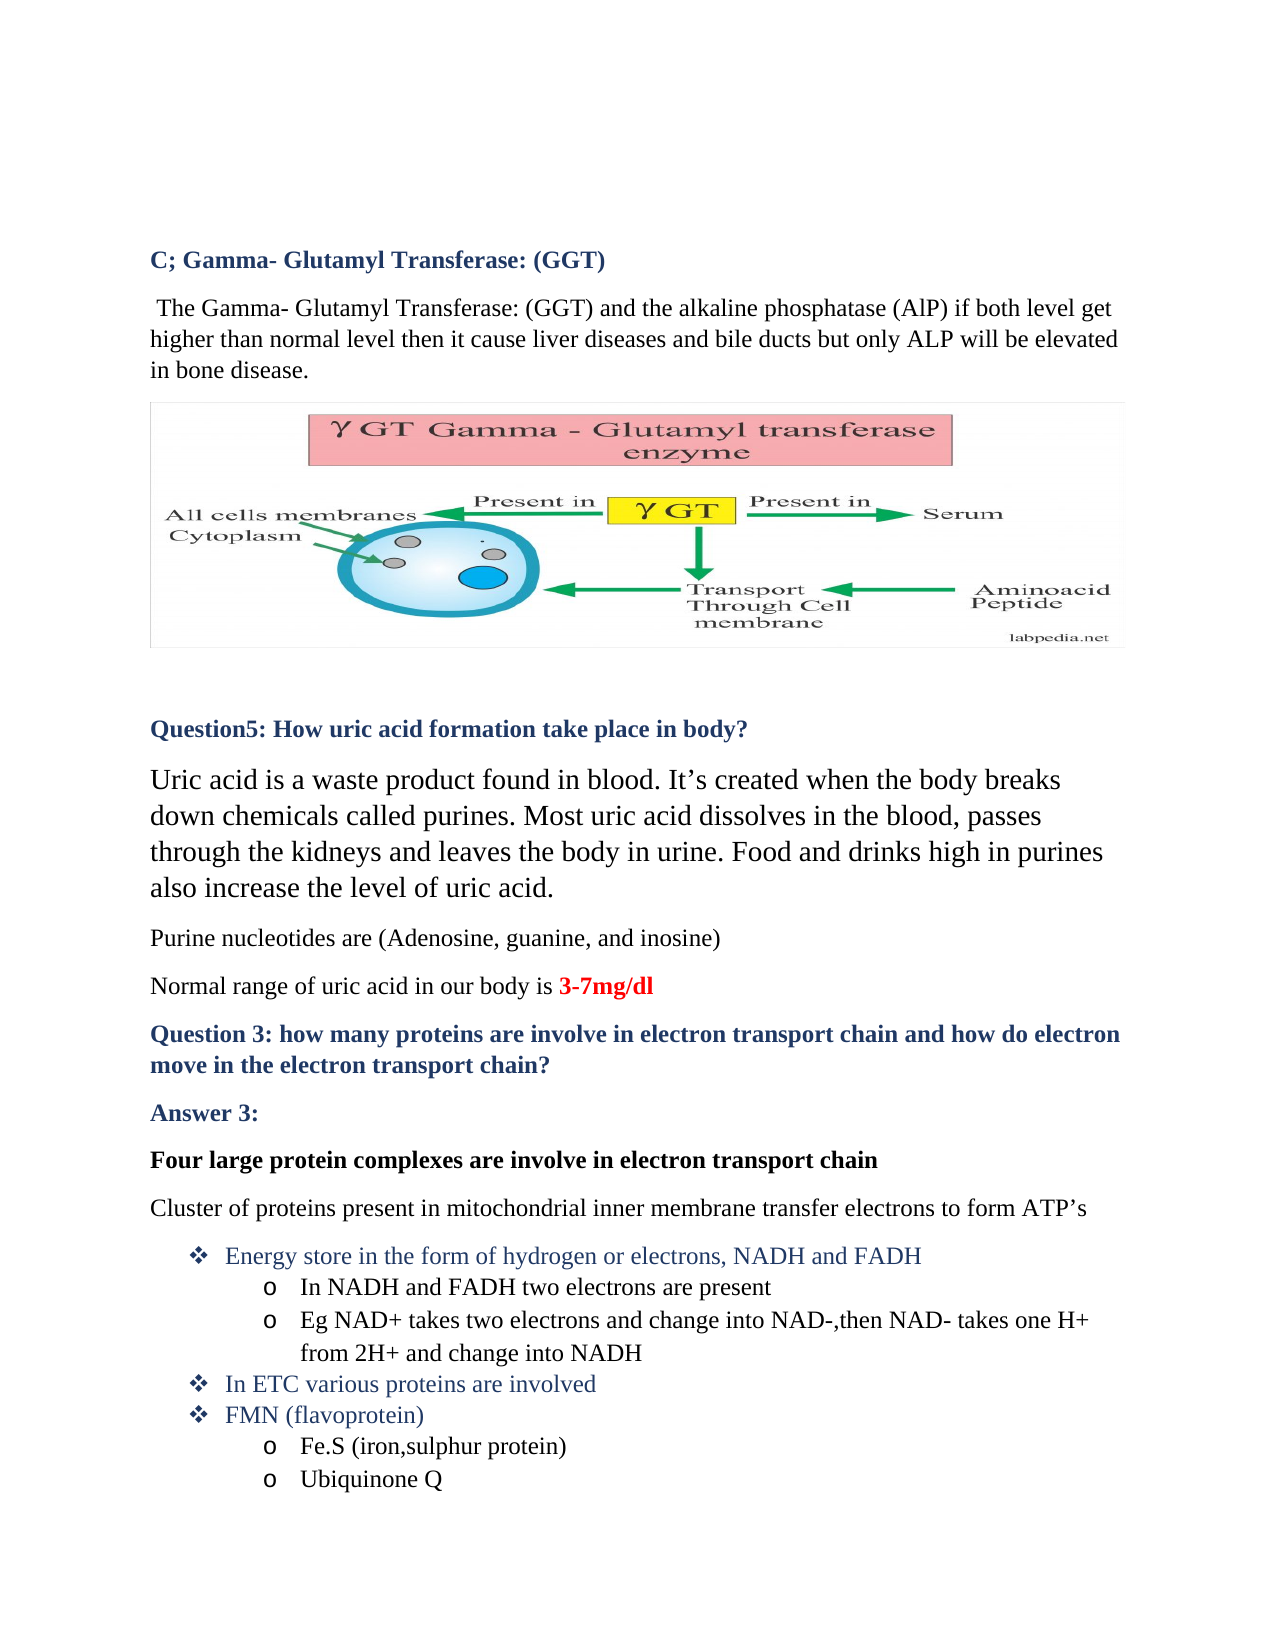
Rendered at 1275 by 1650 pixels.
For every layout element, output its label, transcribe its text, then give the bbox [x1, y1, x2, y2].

picture [150, 402, 1125, 648]
text The Gamma- Glutamyl Transferase: (GGT) and the alkaline phosphatase (AlP) if both level get higher than normal level then it cause liver diseases and bile ducts but only ALP will be elevated in bone disease. [150, 293, 1125, 384]
text Normal range of uric acid in our body is 3-7mg/dl [150, 971, 1125, 1000]
list In NADH and FADH two electrons are present [262, 1272, 1125, 1303]
text Purine nucleotides are (Adenosine, guanine, and inosine) [150, 923, 1125, 952]
text Uric acid is a waste product found in blood. It’s created when the body breaks down chemicals called purines. Most uric acid dissolves in the blood, passes through the kidneys and leaves the body in urine. Food and drinks high in purines also increase the level of uric acid. [150, 762, 1125, 904]
list Ubiquinone Q [262, 1464, 1125, 1495]
text Answer 3: [150, 1098, 1125, 1126]
text Question5: How uric acid formation take place in body? [150, 714, 1125, 743]
text Four large protein complexes are involve in electron transport chain [150, 1145, 1125, 1174]
list FMN (flavoprotein) [187, 1400, 1125, 1429]
list Eg NAD+ takes two electrons and change into NAD-,then NAD- takes one H+ from 2H+ and change into NADH [262, 1305, 1125, 1367]
list In ETC various proteins are involved [187, 1369, 1125, 1398]
text Cluster of proteins present in mitochondrial inner membrane transfer electrons to form ATP’s [150, 1193, 1125, 1222]
list Energy store in the form of hydrogen or electrons, NADH and FADH [187, 1241, 1125, 1269]
text C; Gamma- Glutamyl Transferase: (GGT) [150, 245, 1125, 274]
list Fe.S (iron,sulphur protein) [262, 1431, 1125, 1462]
text Question 3: how many proteins are involve in electron transport chain and how do electron move in the electron transport chain? [150, 1019, 1125, 1079]
